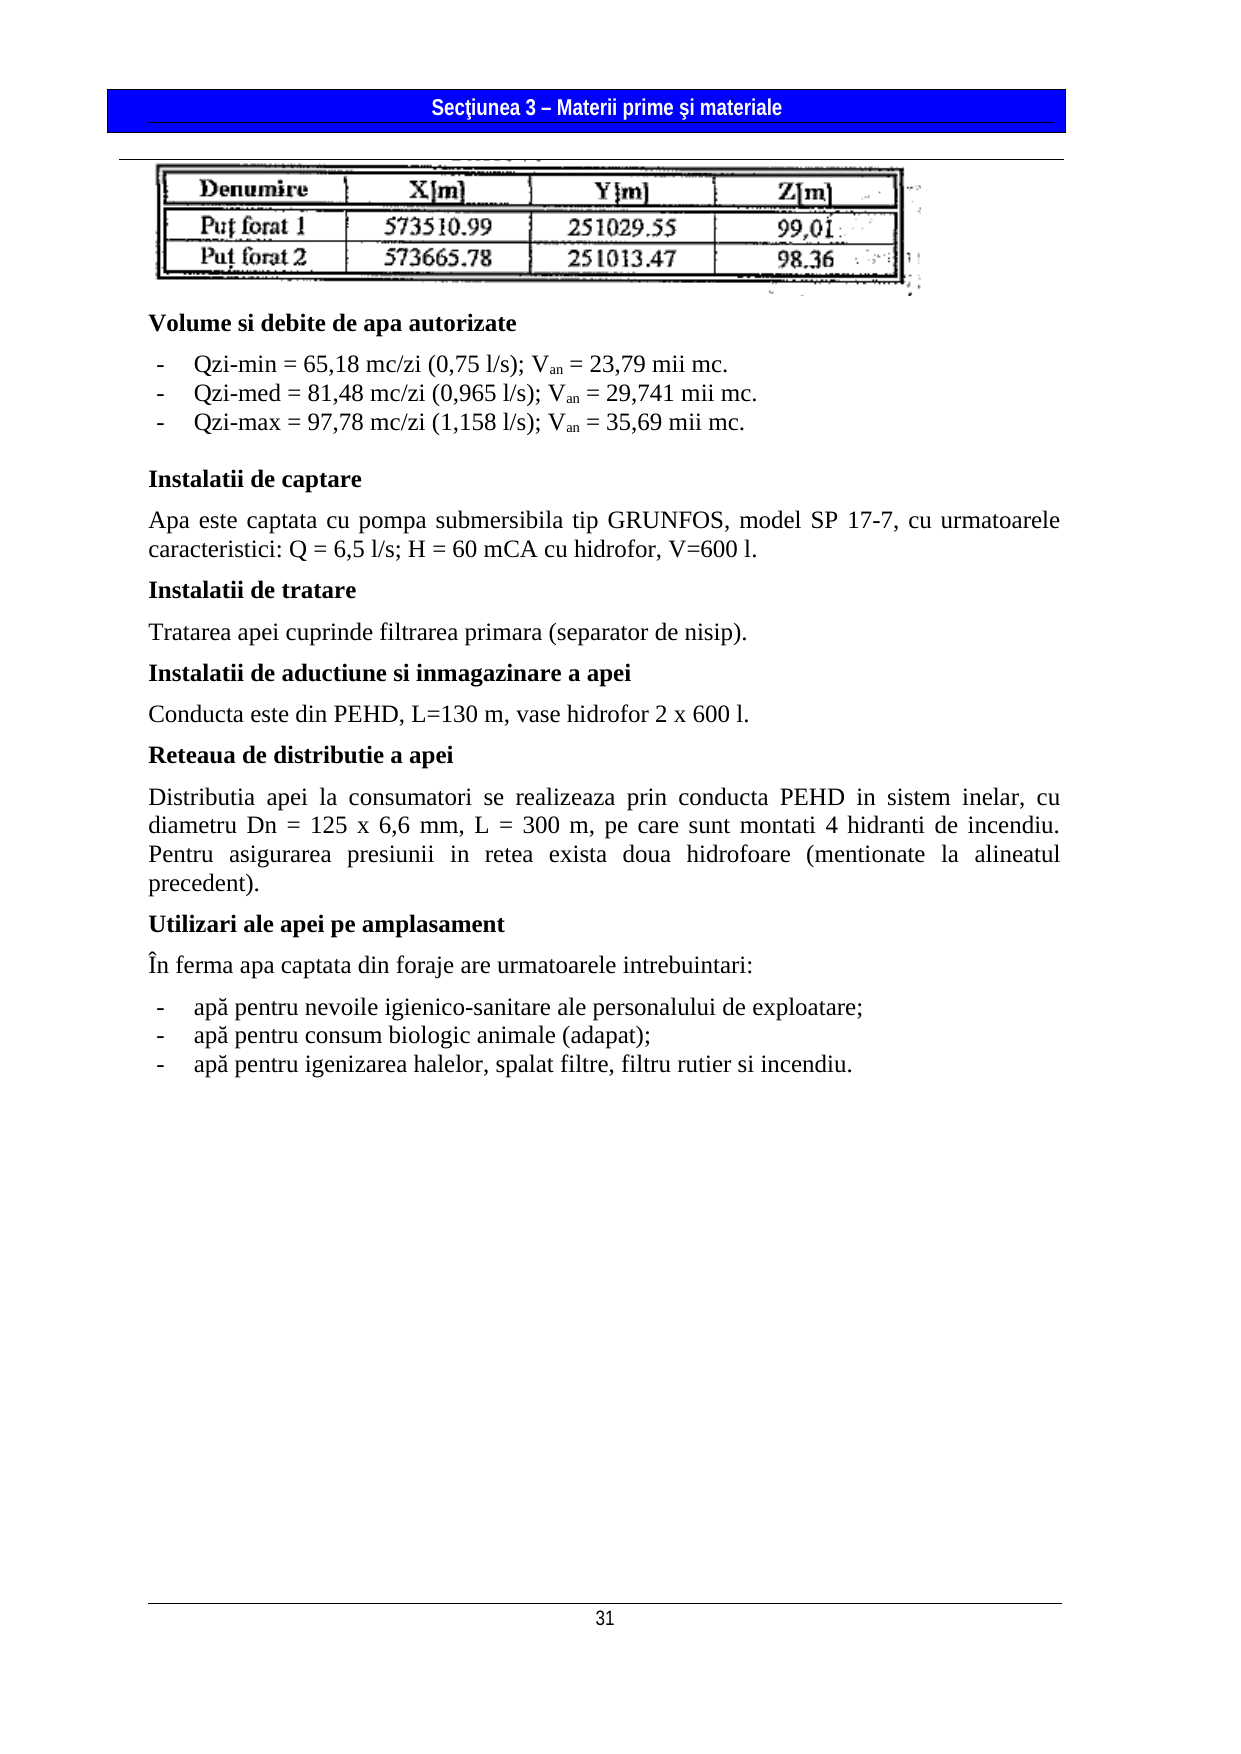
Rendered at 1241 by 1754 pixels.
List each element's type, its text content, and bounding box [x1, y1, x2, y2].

list apă pentru igenizarea halelor, spalat filtre, filtru rutier si incendiu. [156, 1049, 1062, 1078]
text Tratarea apei cuprinde filtrarea primara (separator de nisip). [148, 617, 1062, 645]
list Qzi-max = 97,78 mc/zi (1,158 l/s); Van = 35,69 mii mc. [156, 407, 1062, 435]
text Distributia apei la consumatori se realizeaza prin conducta PEHD in sistem inelar, cu diametru Dn = 125 x 6,6 mm, L = 300 m, pe care sunt montati 4 hidranti de incendiu. Pentru asigurarea presiunii in retea exista doua hidrofoare (mentionate la alineatul precedent). [148, 782, 1062, 897]
text Conducta este din PEHD, L=130 m, vase hidrofor 2 x 600 l. [148, 699, 1062, 728]
text Volume si debite de apa autorizate [148, 308, 1062, 337]
text Instalatii de tratare [148, 575, 1062, 604]
text Reteaua de distributie a apei [148, 740, 1062, 769]
text În ferma apa captata din foraje are urmatoarele intrebuintari: [148, 950, 1062, 979]
list Qzi-med = 81,48 mc/zi (0,965 l/s); Van = 29,741 mii mc. [156, 378, 1062, 407]
list apă pentru nevoile igienico-sanitare ale personalului de exploatare; [156, 992, 1062, 1020]
text Instalatii de aductiune si inmagazinare a apei [148, 658, 1062, 687]
text Instalatii de captare [148, 464, 1062, 493]
list apă pentru consum biologic animale (adapat); [156, 1020, 1062, 1049]
text Utilizari ale apei pe amplasament [148, 909, 1062, 938]
list Qzi-min = 65,18 mc/zi (0,75 l/s); Van = 23,79 mii mc. [156, 349, 1062, 378]
text Apa este captata cu pompa submersibila tip GRUNFOS, model SP 17-7, cu urmatoarele caracteristici: Q = 6,5 l/s; H = 60 mCA cu hidrofor, V=600 l. [148, 505, 1062, 563]
